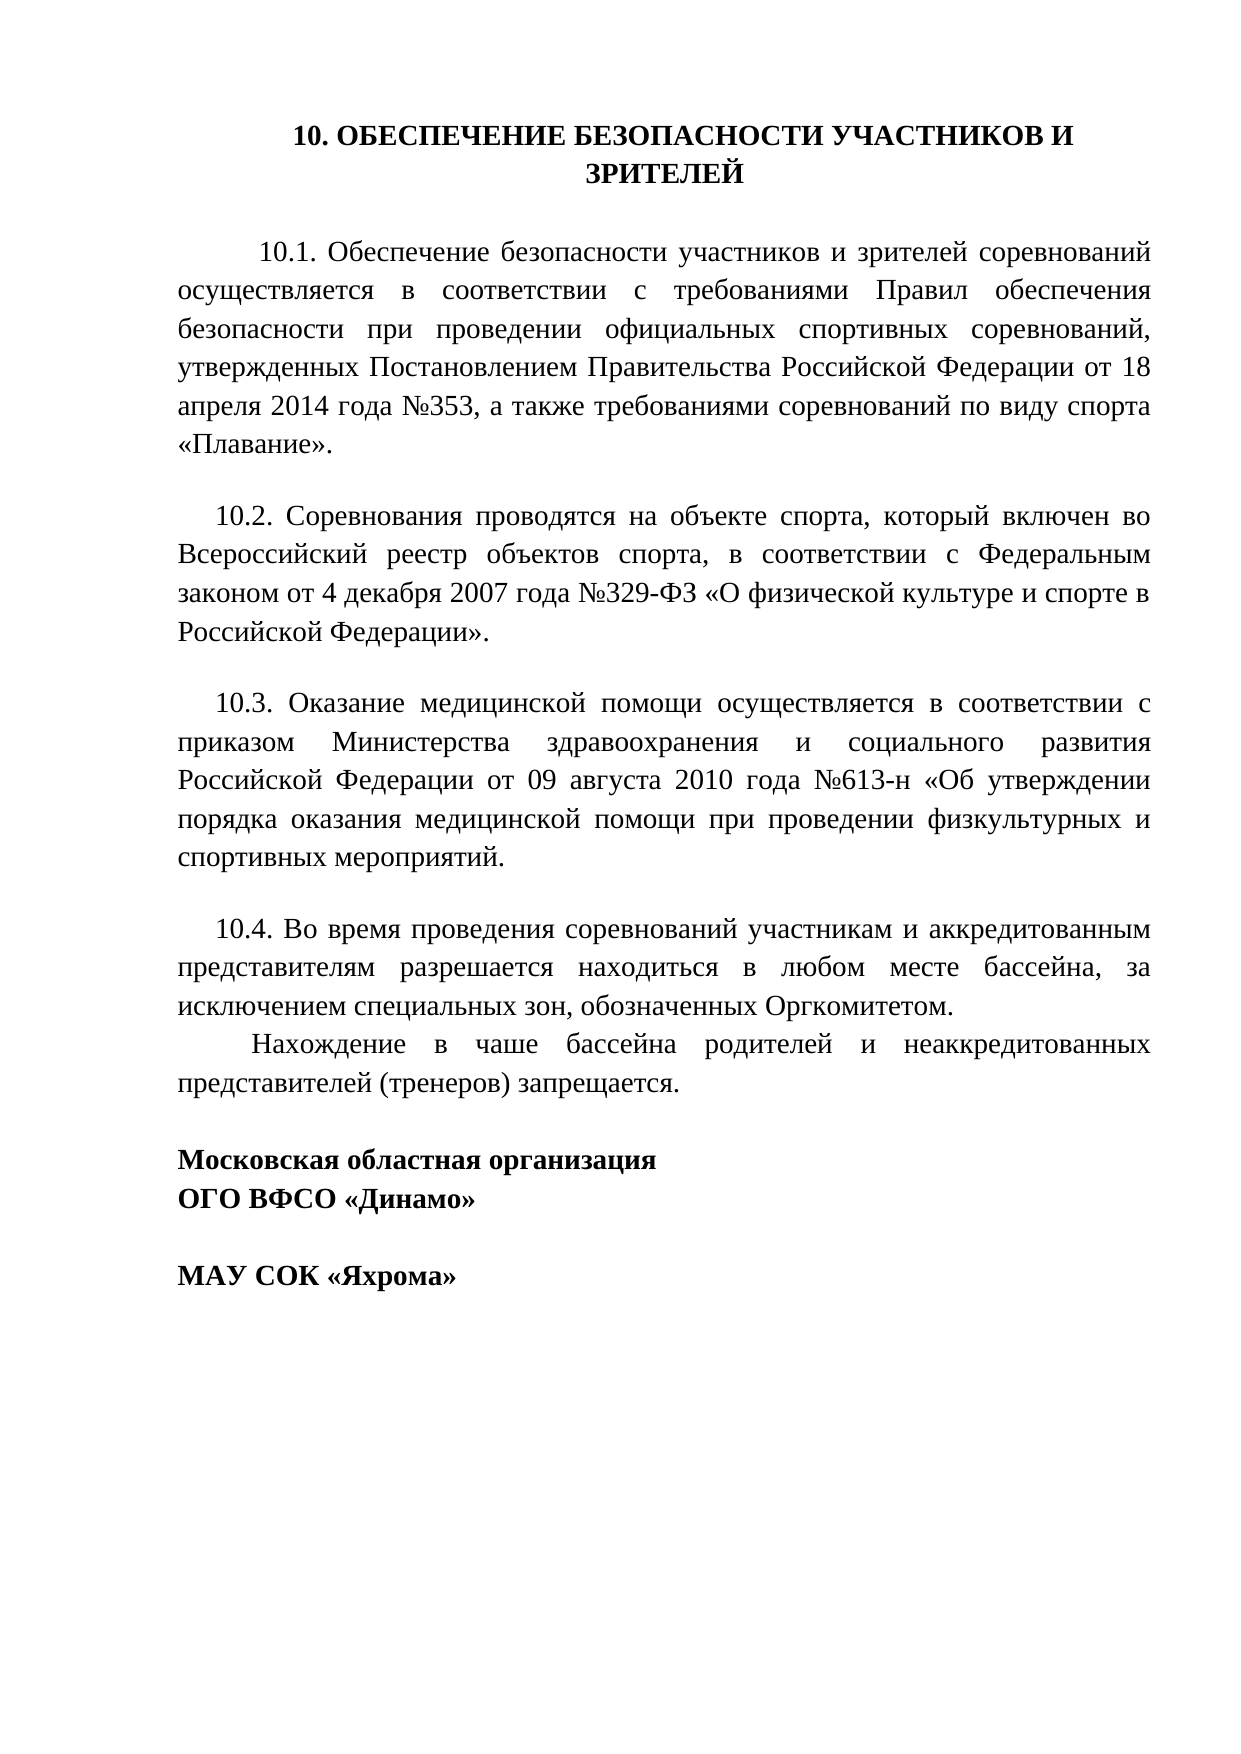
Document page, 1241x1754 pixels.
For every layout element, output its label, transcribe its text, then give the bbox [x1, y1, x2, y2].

text 10.3. Оказание медицинской помощи осуществляется в соответствии с приказом Министерства здравоохранения и социального развития Российской Федерации от 09 августа 2010 года №613-н «Об утверждении порядка оказания медицинской помощи при проведении физкультурных и спортивных мероприятий. [177, 685, 1152, 873]
text 10.4. Во время проведения соревнований участникам и аккредитованным представителям разрешается находиться в любом месте бассейна, за исключением специальных зон, обозначенных Оргкомитетом. [177, 911, 1152, 1022]
text Московская областная организация [177, 1142, 1152, 1176]
text Нахождение в чаше бассейна родителей и неаккредитованных представителей (тренеров) запрещается. [177, 1027, 1152, 1099]
text МАУ СОК «Яхрома» [177, 1258, 1152, 1291]
text 10. ОБЕСПЕЧЕНИЕ БЕЗОПАСНОСТИ УЧАСТНИКОВ И ЗРИТЕЛЕЙ [177, 118, 1152, 190]
text ОГО ВФСО «Динамо» [177, 1181, 1152, 1214]
text 10.1. Обеспечение безопасности участников и зрителей соревнований осуществляется в соответствии с требованиями Правил обеспечения безопасности при проведении официальных спортивных соревнований, утвержденных Постановлением Правительства Российской Федерации от 18 апреля 2014 года №353, а также требованиями соревнований по виду спорта «Плавание». [177, 234, 1152, 460]
text 10.2. Соревнования проводятся на объекте спорта, который включен во Всероссийский реестр объектов спорта, в соответствии с Федеральным законом от 4 декабря 2007 года №329-ФЗ «О физической культуре и спорте в Российской Федерации». [177, 498, 1152, 647]
